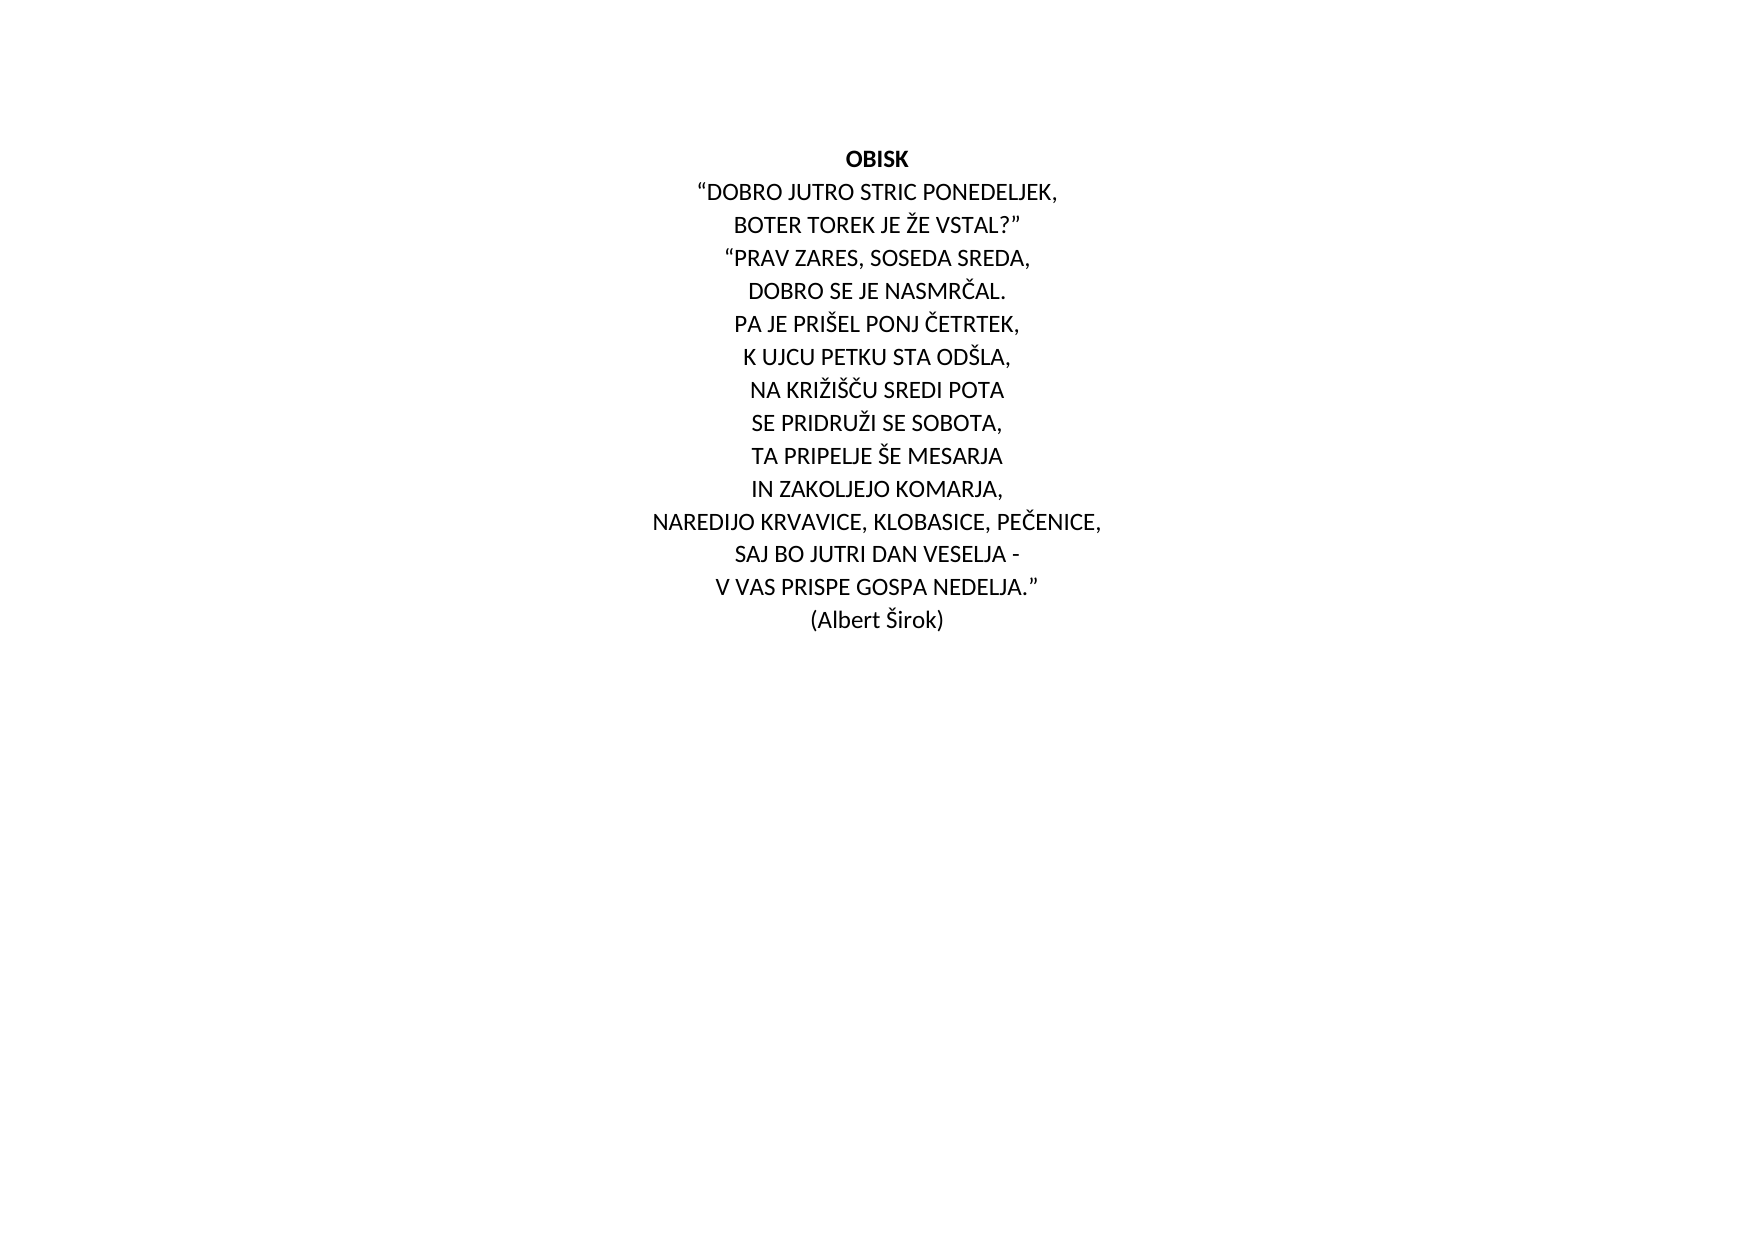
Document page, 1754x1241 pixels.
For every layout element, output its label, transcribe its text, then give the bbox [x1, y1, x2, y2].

text “PRAV ZARES, SOSEDA SREDA, [59, 242, 1695, 273]
text BOTER TOREK JE ŽE VSTAL?” [59, 209, 1695, 240]
text V VAS PRISPE GOSPA NEDELJA.” [59, 571, 1695, 602]
text PA JE PRIŠEL PONJ ČETRTEK, [59, 308, 1695, 339]
text SAJ BO JUTRI DAN VESELJA - [59, 538, 1695, 569]
text K UJCU PETKU STA ODŠLA, [59, 341, 1695, 372]
text SE PRIDRUŽI SE SOBOTA, [59, 407, 1695, 437]
text DOBRO SE JE NASMRČAL. [59, 275, 1695, 306]
text NAREDIJO KRVAVICE, KLOBASICE, PEČENICE, [59, 506, 1695, 536]
text “DOBRO JUTRO STRIC PONEDELJEK, [59, 176, 1695, 207]
text OBISK [59, 143, 1695, 174]
text TA PRIPELJE ŠE MESARJA [59, 440, 1695, 470]
text (Albert Širok) [59, 604, 1695, 635]
text NA KRIŽIŠČU SREDI POTA [59, 374, 1695, 404]
text IN ZAKOLJEJO KOMARJA, [59, 473, 1695, 503]
